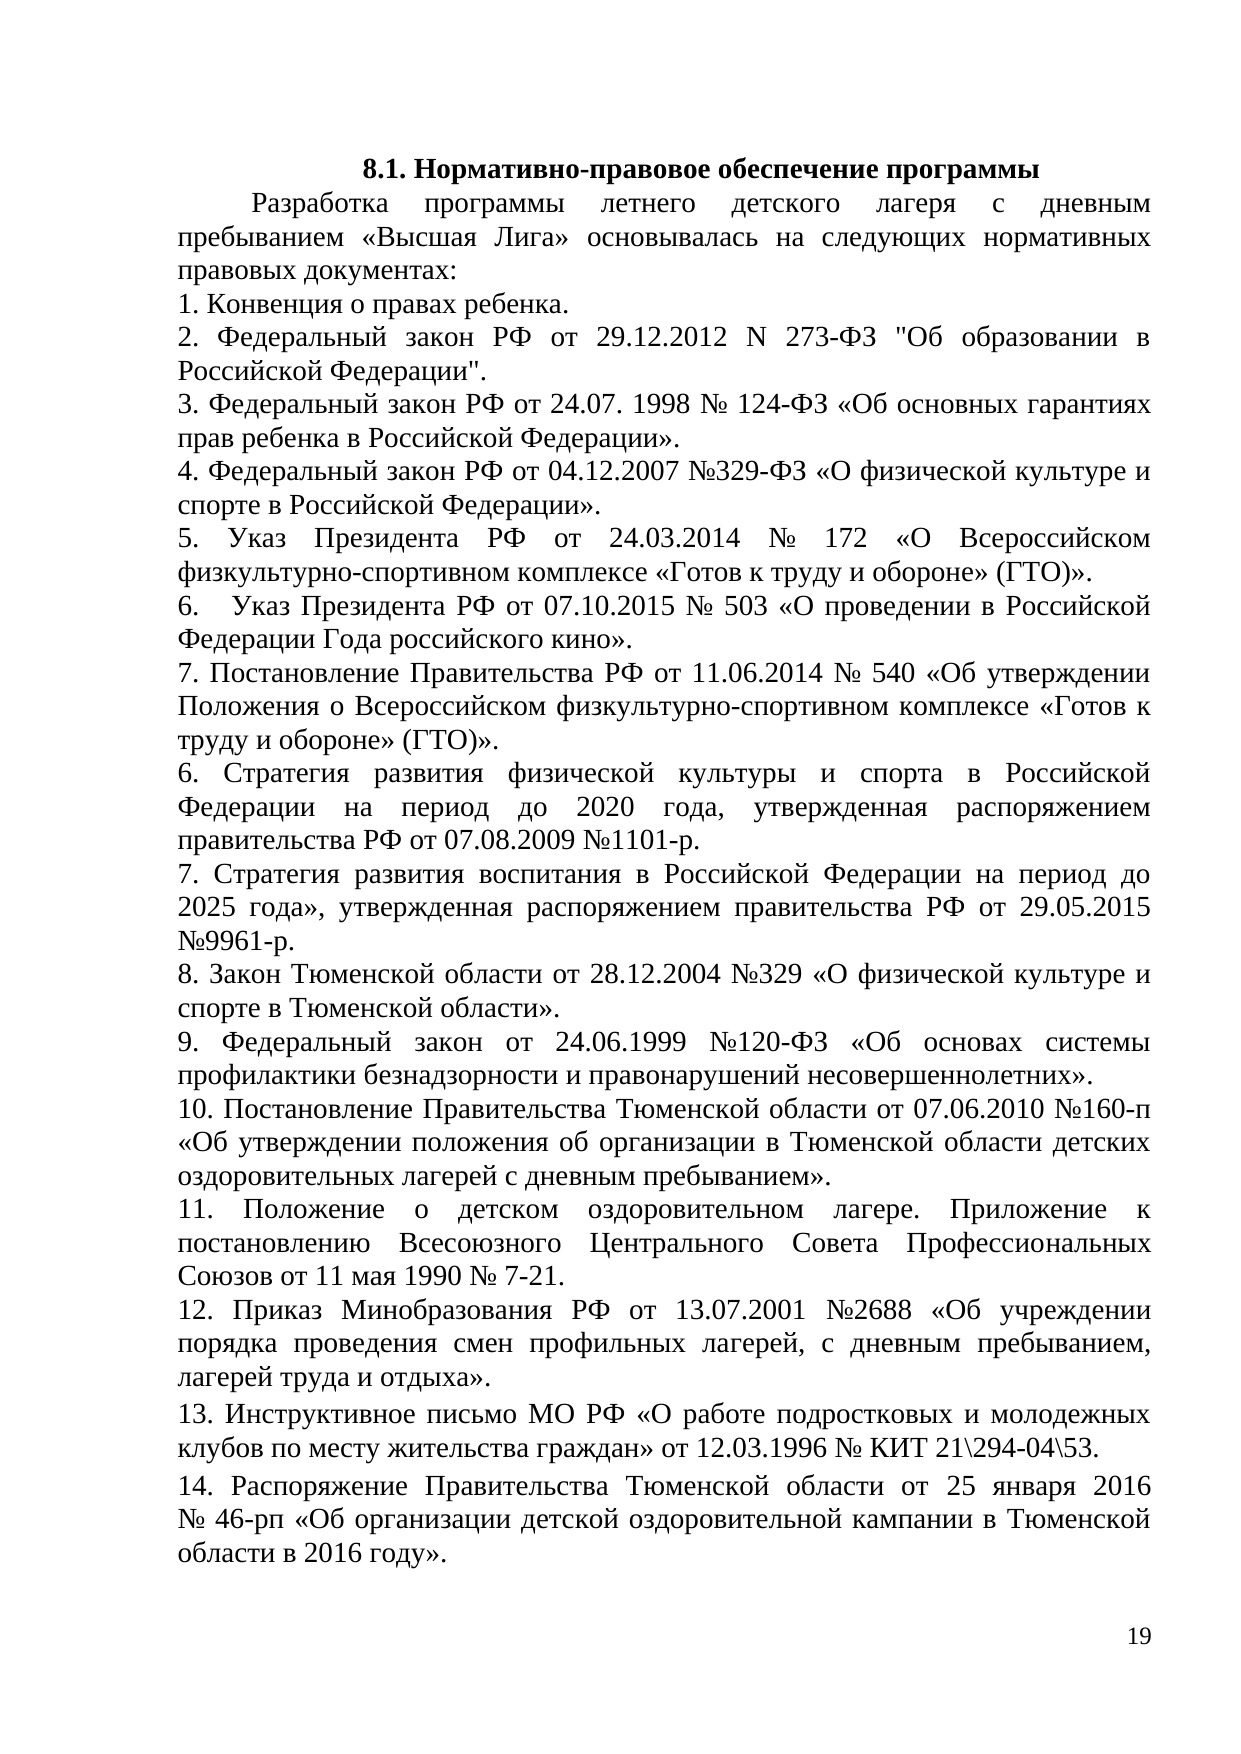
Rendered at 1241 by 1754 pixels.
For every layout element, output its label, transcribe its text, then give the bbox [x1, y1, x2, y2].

text 8.1. Нормативно-правовое обеспечение программы [177, 152, 1152, 185]
text 7. Стратегия развития воспитания в Российской Федерации на период до 2025 года», утвержденная распоряжением правительства РФ от 29.05.2015 №9961-р. [177, 856, 1152, 957]
text 2. Федеральный закон РФ от 29.12.2012 N 273-ФЗ "Об образовании в Российской Федерации". [177, 319, 1152, 386]
text 4. Федеральный закон РФ от 04.12.2007 №329-ФЗ «О физической культуре и спорте в Российской Федерации». [177, 453, 1152, 521]
text 8. Закон Тюменской области от 28.12.2004 №329 «О физической культуре и спорте в Тюменской области». [177, 957, 1152, 1024]
text 14. Распоряжение Правительства Тюменской области от 25 января 2016 № 46-рп «Об организации детской оздоровительной кампании в Тюменской области в 2016 году». [177, 1468, 1152, 1569]
text 6. Стратегия развития физической культуры и спорта в Российской Федерации на период до 2020 года, утвержденная распоряжением правительства РФ от 07.08.2009 №1101-р. [177, 755, 1152, 856]
text 9. Федеральный закон от 24.06.1999 №120-ФЗ «Об основах системы профилактики безнадзорности и правонарушений несовершеннолетних». [177, 1024, 1152, 1091]
text 1. Конвенция о правах ребенка. [177, 286, 1152, 319]
text 11. Положение о детском оздоровительном лагере. Приложение к постановлению Всесоюзного Центрального Совета Профессиональных Союзов от 11 мая 1990 № 7-21. [177, 1191, 1152, 1292]
text 5. Указ Президента РФ от 24.03.2014 № 172 «О Всероссийском физкультурно-спортивном комплексе «Готов к труду и обороне» (ГТО)». [177, 521, 1152, 588]
text 10. Постановление Правительства Тюменской области от 07.06.2010 №160-п «Об утверждении положения об организации в Тюменской области детских оздоровительных лагерей с дневным пребыванием». [177, 1091, 1152, 1191]
text 6. Указ Президента РФ от 07.10.2015 № 503 «О проведении в Российской Федерации Года российского кино». [177, 588, 1152, 655]
text 3. Федеральный закон РФ от 24.07. 1998 № 124-ФЗ «Об основных гарантиях прав ребенка в Российской Федерации». [177, 386, 1152, 453]
text Разработка программы летнего детского лагеря с дневным пребыванием «Высшая Лига» основывалась на следующих нормативных правовых документах: [177, 185, 1152, 286]
text 12. Приказ Минобразования РФ от 13.07.2001 №2688 «Об учреждении порядка проведения смен профильных лагерей, с дневным пребыванием, лагерей труда и отдыха». [177, 1292, 1152, 1393]
text 7. Постановление Правительства РФ от 11.06.2014 № 540 «Об утверждении Положения о Всероссийском физкультурно-спортивном комплексе «Готов к труду и обороне» (ГТО)». [177, 655, 1152, 755]
text 13. Инструктивное письмо МО РФ «О работе подростковых и молодежных клубов по месту жительства граждан» от 12.03.1996 № КИТ 21\294-04\53. [177, 1396, 1152, 1465]
